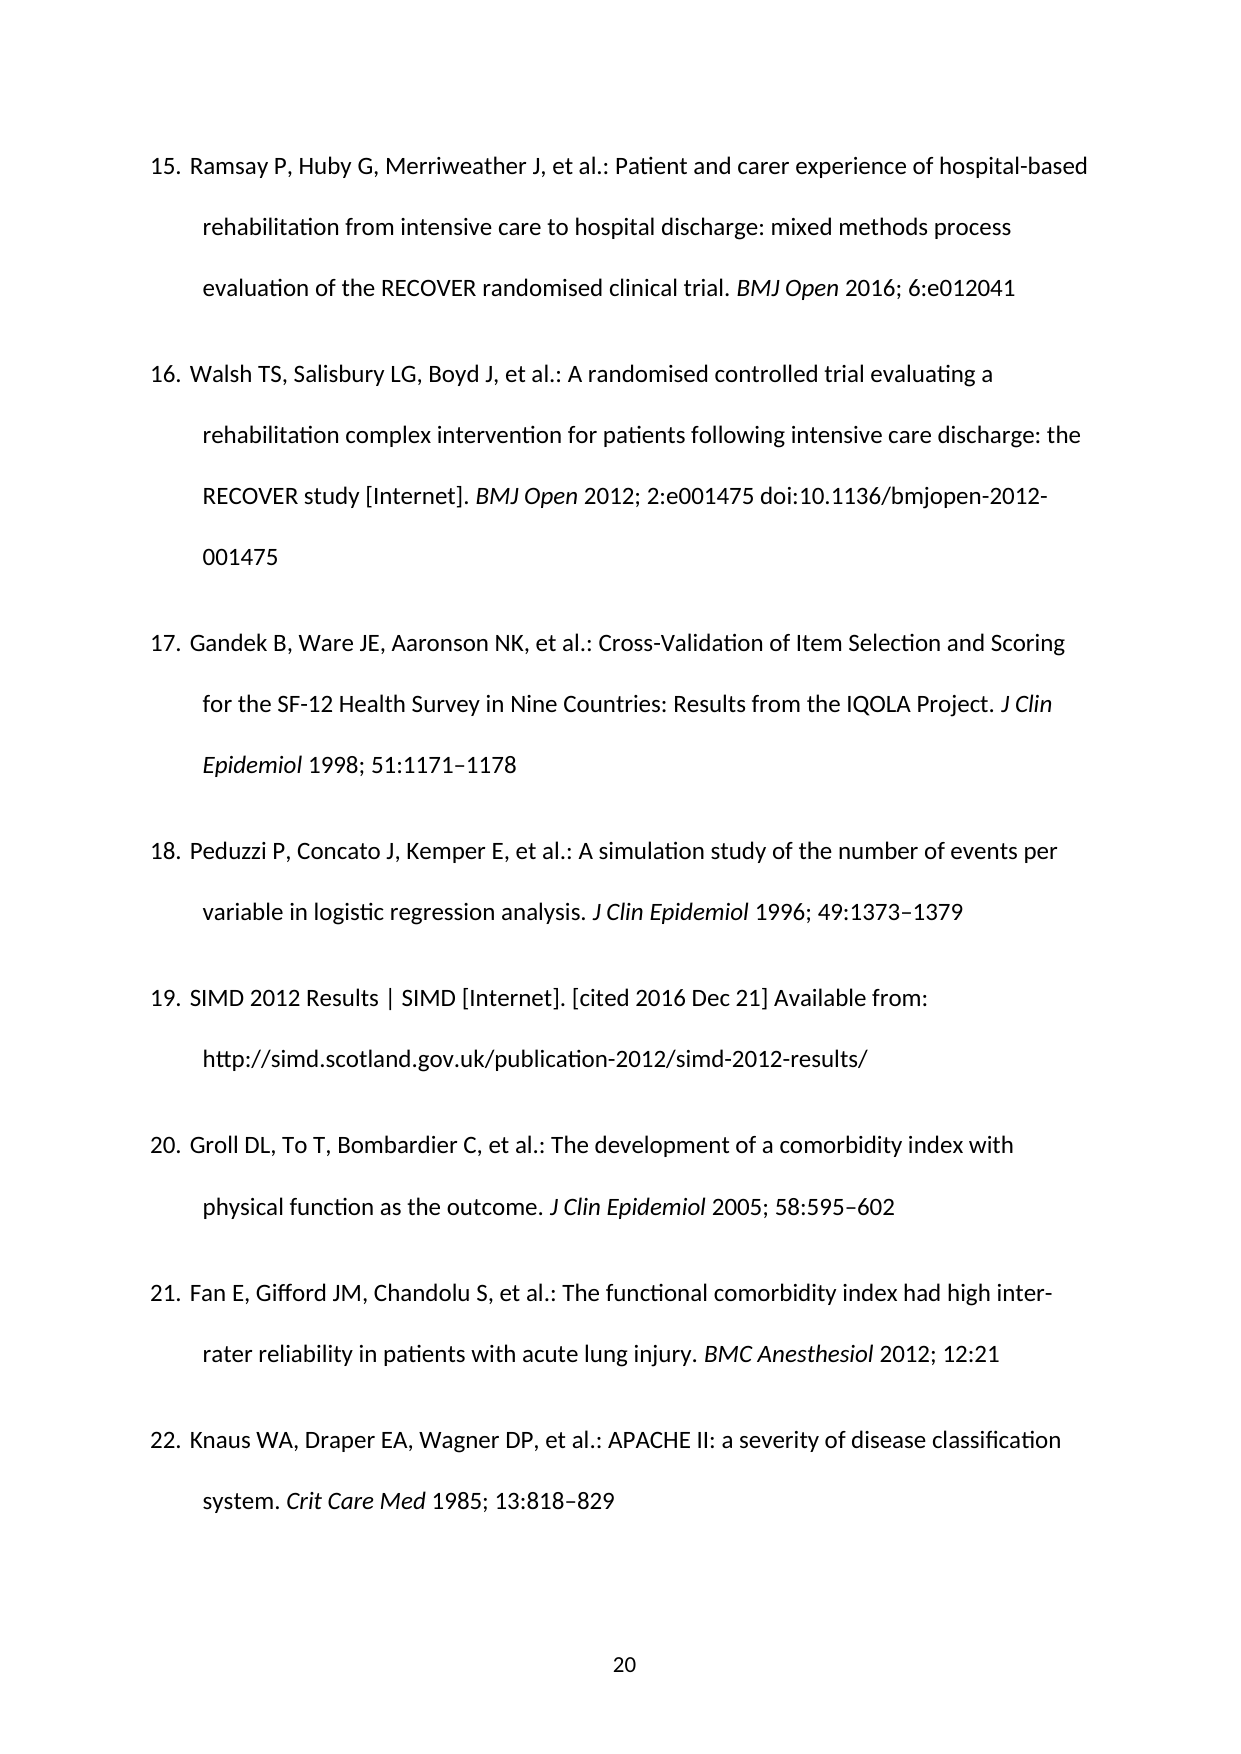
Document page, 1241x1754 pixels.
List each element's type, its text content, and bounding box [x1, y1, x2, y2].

text 16. Walsh TS, Salisbury LG, Boyd J, et al.: A randomised controlled trial evaluating a rehabilitation complex intervention for patients following intensive care discharge: the RECOVER study [Internet]. BMJ Open 2012; 2:e001475 doi:10.1136/bmjopen-2012-001475 [150, 358, 1090, 572]
text 22. Knaus WA, Draper EA, Wagner DP, et al.: APACHE II: a severity of disease classification system. Crit Care Med 1985; 13:818–829 [150, 1424, 1090, 1515]
text 21. Fan E, Gifford JM, Chandolu S, et al.: The functional comorbidity index had high inter-rater reliability in patients with acute lung injury. BMC Anesthesiol 2012; 12:21 [150, 1277, 1090, 1368]
text 19. SIMD 2012 Results | SIMD [Internet]. [cited 2016 Dec 21] Available from: http://simd.scotland.gov.uk/publication-2012/simd-2012-results/ [150, 982, 1090, 1074]
text 17. Gandek B, Ware JE, Aaronson NK, et al.: Cross-Validation of Item Selection and Scoring for the SF-12 Health Survey in Nine Countries: Results from the IQOLA Project. J Clin Epidemiol 1998; 51:1171–1178 [150, 627, 1090, 780]
text 20. Groll DL, To T, Bombardier C, et al.: The development of a comorbidity index with physical function as the outcome. J Clin Epidemiol 2005; 58:595–602 [150, 1129, 1090, 1221]
text 15. Ramsay P, Huby G, Merriweather J, et al.: Patient and carer experience of hospital-based rehabilitation from intensive care to hospital discharge: mixed methods process evaluation of the RECOVER randomised clinical trial. BMJ Open 2016; 6:e012041 [150, 150, 1090, 303]
text 18. Peduzzi P, Concato J, Kemper E, et al.: A simulation study of the number of events per variable in logistic regression analysis. J Clin Epidemiol 1996; 49:1373–1379 [150, 835, 1090, 927]
